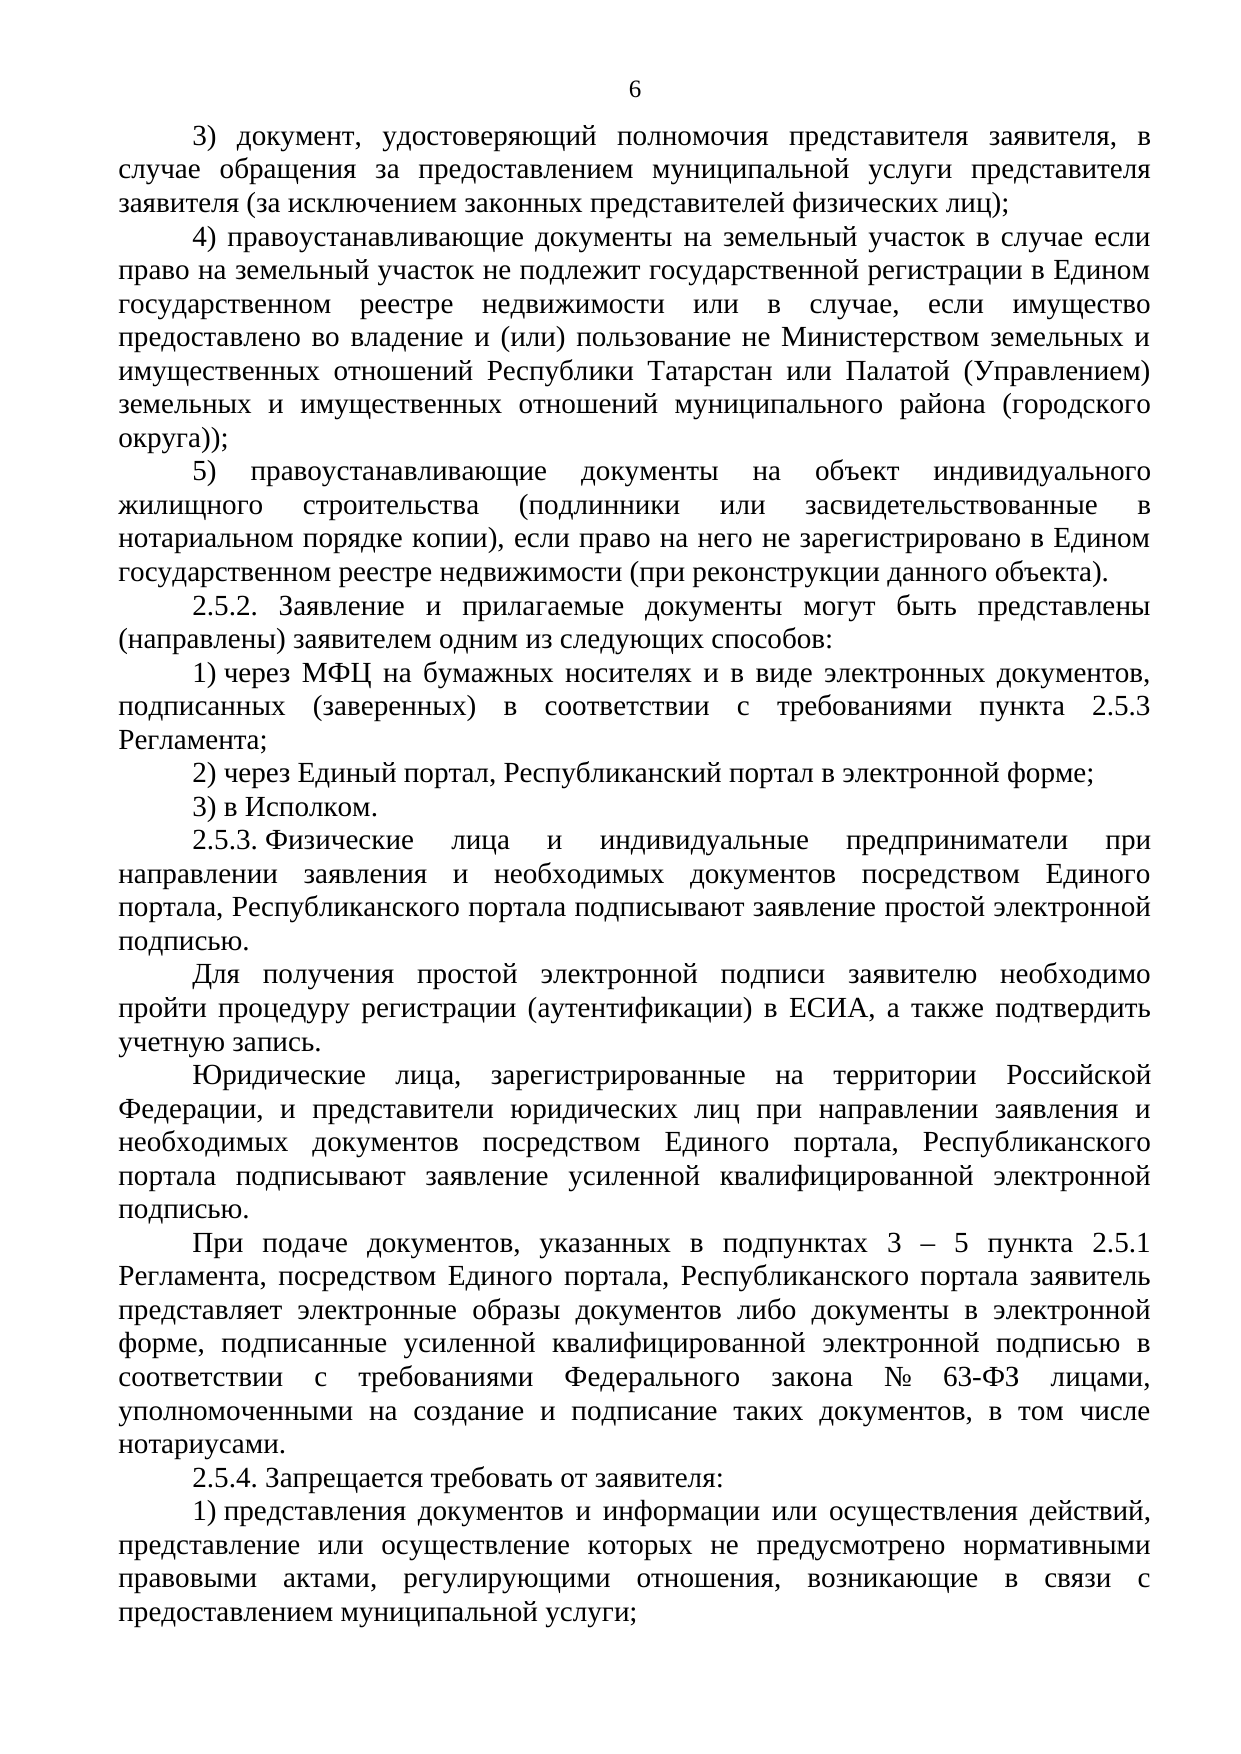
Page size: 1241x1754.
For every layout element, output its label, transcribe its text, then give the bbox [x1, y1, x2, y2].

text 1) через МФЦ на бумажных носителях и в виде электронных документов, подписанных (заверенных) в соответствии с требованиями пункта 2.5.3 Регламента; [118, 655, 1152, 755]
text Для получения простой электронной подписи заявителю необходимо пройти процедуру регистрации (аутентификации) в ЕСИА, а также подтвердить учетную запись. [118, 957, 1152, 1057]
text При подаче документов, указанных в подпунктах 3 – 5 пункта 2.5.1 Регламента, посредством Единого портала, Республиканского портала заявитель представляет электронные образы документов либо документы в электронной форме, подписанные усиленной квалифицированной электронной подписью в соответствии с требованиями Федерального закона № 63-ФЗ лицами, уполномоченными на создание и подписание таких документов, в том числе нотариусами. [118, 1225, 1152, 1460]
text 2.5.2. Заявление и прилагаемые документы могут быть представлены (направлены) заявителем одним из следующих способов: [118, 588, 1152, 655]
text 5) правоустанавливающие документы на объект индивидуального жилищного строительства (подлинники или засвидетельствованные в нотариальном порядке копии), если право на него не зарегистрировано в Едином государственном реестре недвижимости (при реконструкции данного объекта). [118, 453, 1152, 588]
text 1) представления документов и информации или осуществления действий, представление или осуществление которых не предусмотрено нормативными правовыми актами, регулирующими отношения, возникающие в связи с предоставлением муниципальной услуги; [118, 1493, 1152, 1627]
text 3) документ, удостоверяющий полномочия представителя заявителя, в случае обращения за предоставлением муниципальной услуги представителя заявителя (за исключением законных представителей физических лиц); [118, 118, 1152, 219]
text 2.5.3. Физические лица и индивидуальные предприниматели при направлении заявления и необходимых документов посредством Единого портала, Республиканского портала подписывают заявление простой электронной подписью. [118, 822, 1152, 957]
text Юридические лица, зарегистрированные на территории Российской Федерации, и представители юридических лиц при направлении заявления и необходимых документов посредством Единого портала, Республиканского портала подписывают заявление усиленной квалифицированной электронной подписью. [118, 1057, 1152, 1225]
text 4) правоустанавливающие документы на земельный участок в случае если право на земельный участок не подлежит государственной регистрации в Едином государственном реестре недвижимости или в случае, если имущество предоставлено во владение и (или) пользование не Министерством земельных и имущественных отношений Республики Татарстан или Палатой (Управлением) земельных и имущественных отношений муниципального района (городского округа)); [118, 219, 1152, 453]
text 3) в Исполком. [118, 789, 1152, 822]
text 2) через Единый портал, Республиканский портал в электронной форме; [118, 755, 1152, 789]
text 2.5.4. Запрещается требовать от заявителя: [118, 1460, 1152, 1493]
